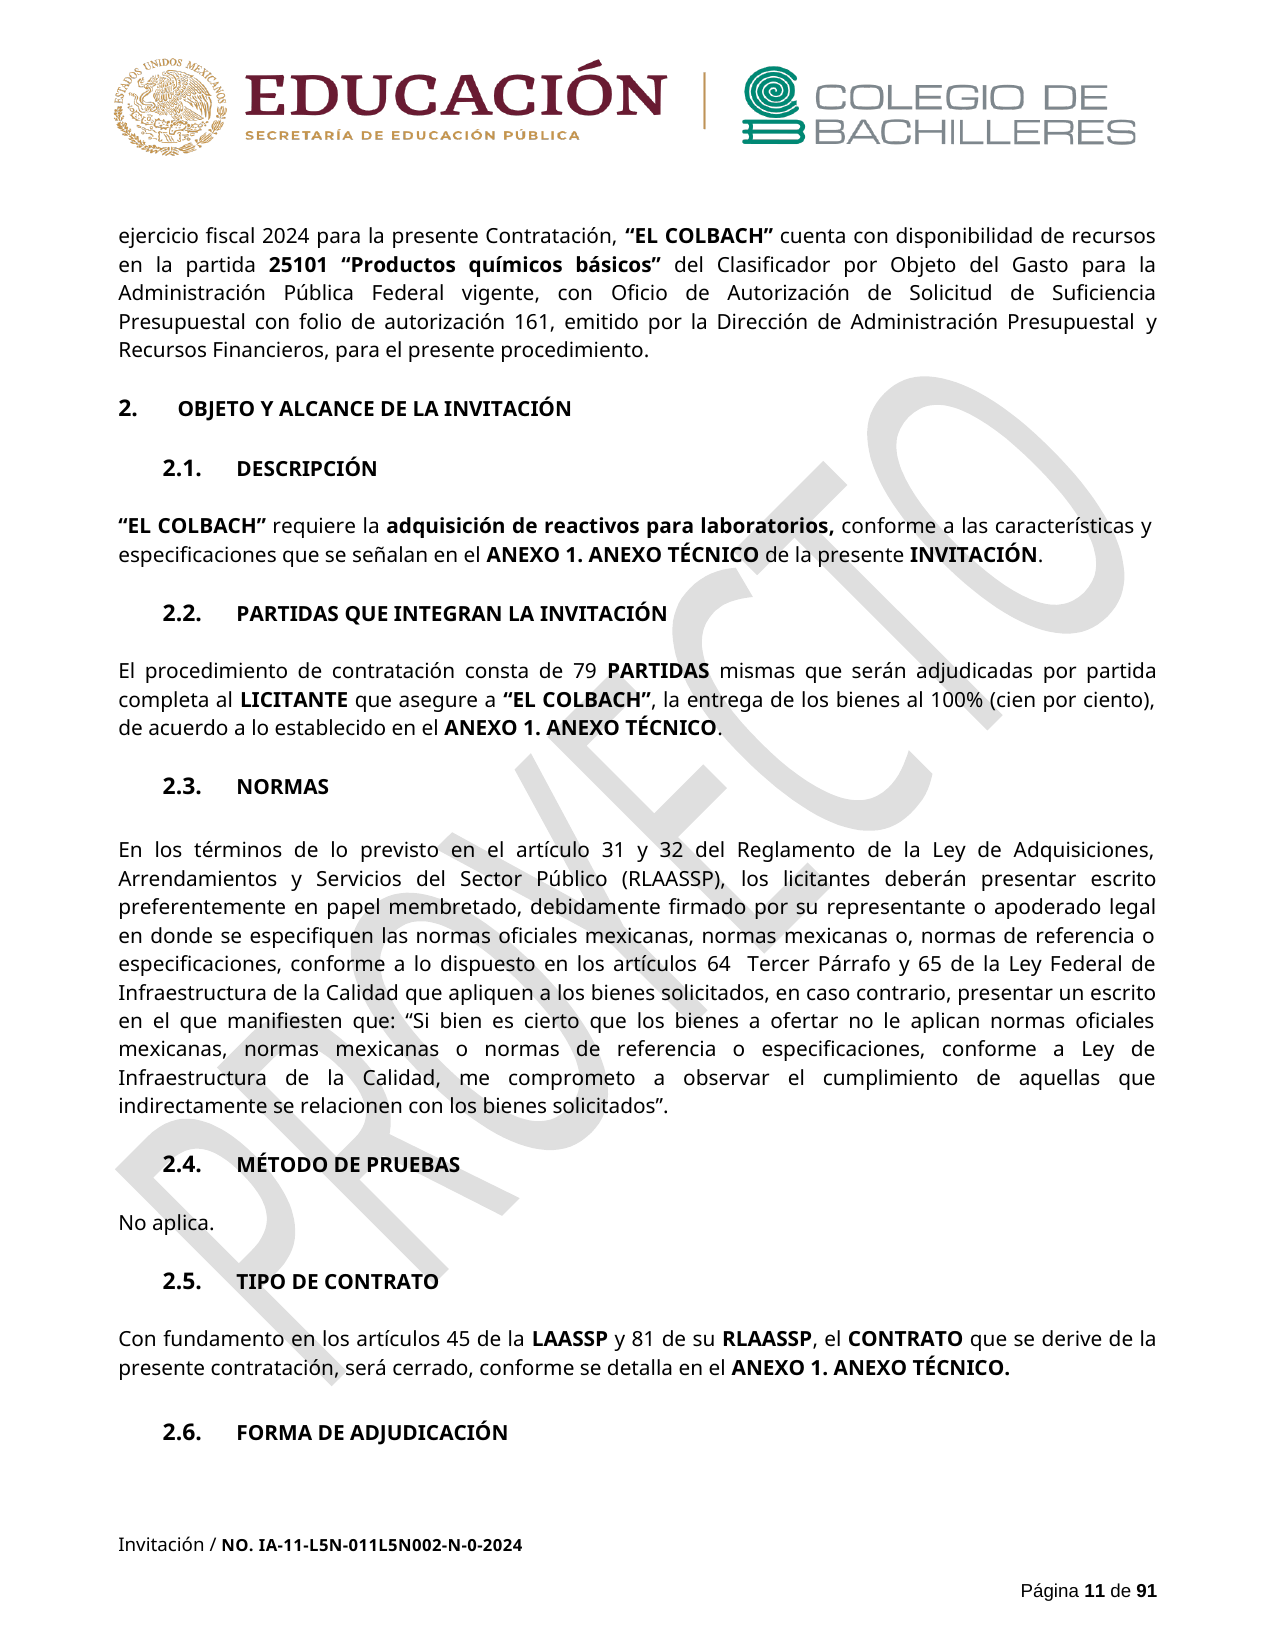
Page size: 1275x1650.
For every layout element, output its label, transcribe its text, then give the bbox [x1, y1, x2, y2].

text No aplica. [118, 1208, 1157, 1236]
text “EL COLBACH” requiere la adquisición de reactivos para laboratorios, conforme a las características y especificaciones que se señalan en el ANEXO 1. ANEXO TÉCNICO de la presente INVITACIÓN. [118, 511, 1152, 568]
picture [113, 58, 1136, 156]
subtitle MÉTODO DE PRUEBAS [162, 1148, 1157, 1179]
subtitle DESCRIPCIÓN [162, 452, 1157, 483]
title OBJETO Y ALCANCE DE LA INVITACIÓN [118, 392, 1113, 423]
subtitle FORMA DE ADJUDICACIÓN [162, 1416, 1157, 1447]
text Con fundamento en los artículos 45 de la LAASSP y 81 de su RLAASSP, el CONTRATO que se derive de la presente contratación, será cerrado, conforme se detalla en el ANEXO 1. ANEXO TÉCNICO. [118, 1324, 1157, 1381]
subtitle TIPO DE CONTRATO [162, 1265, 1157, 1296]
text El procedimiento de contratación consta de 79 PARTIDAS mismas que serán adjudicadas por partida completa al LICITANTE que asegure a “EL COLBACH”, la entrega de los bienes al 100% (cien por ciento), de acuerdo a lo establecido en el ANEXO 1. ANEXO TÉCNICO. [118, 656, 1157, 742]
subtitle PARTIDAS QUE INTEGRAN LA INVITACIÓN [162, 597, 1157, 628]
text En los términos de lo previsto en el artículo 31 y 32 del Reglamento de la Ley de Adquisiciones, Arrendamientos y Servicios del Sector Público (RLAASSP), los licitantes deberán presentar escrito preferentemente en papel membretado, debidamente firmado por su representante o apoderado legal en donde se especifiquen las normas oficiales mexicanas, normas mexicanas o, normas de referencia o especificaciones, conforme a lo dispuesto en los artículos 64 Tercer Párrafo y 65 de la Ley Federal de Infraestructura de la Calidad que apliquen a los bienes solicitados, en caso contrario, presentar un escrito en el que manifiesten que: “Si bien es cierto que los bienes a ofertar no le aplican normas oficiales mexicanas, normas mexicanas o normas de referencia o especificaciones, conforme a Ley de Infraestructura de la Calidad, me comprometo a observar el cumplimiento de aquellas que indirectamente se relacionen con los bienes solicitados”. [118, 836, 1157, 1120]
subtitle NORMAS [162, 770, 1157, 801]
